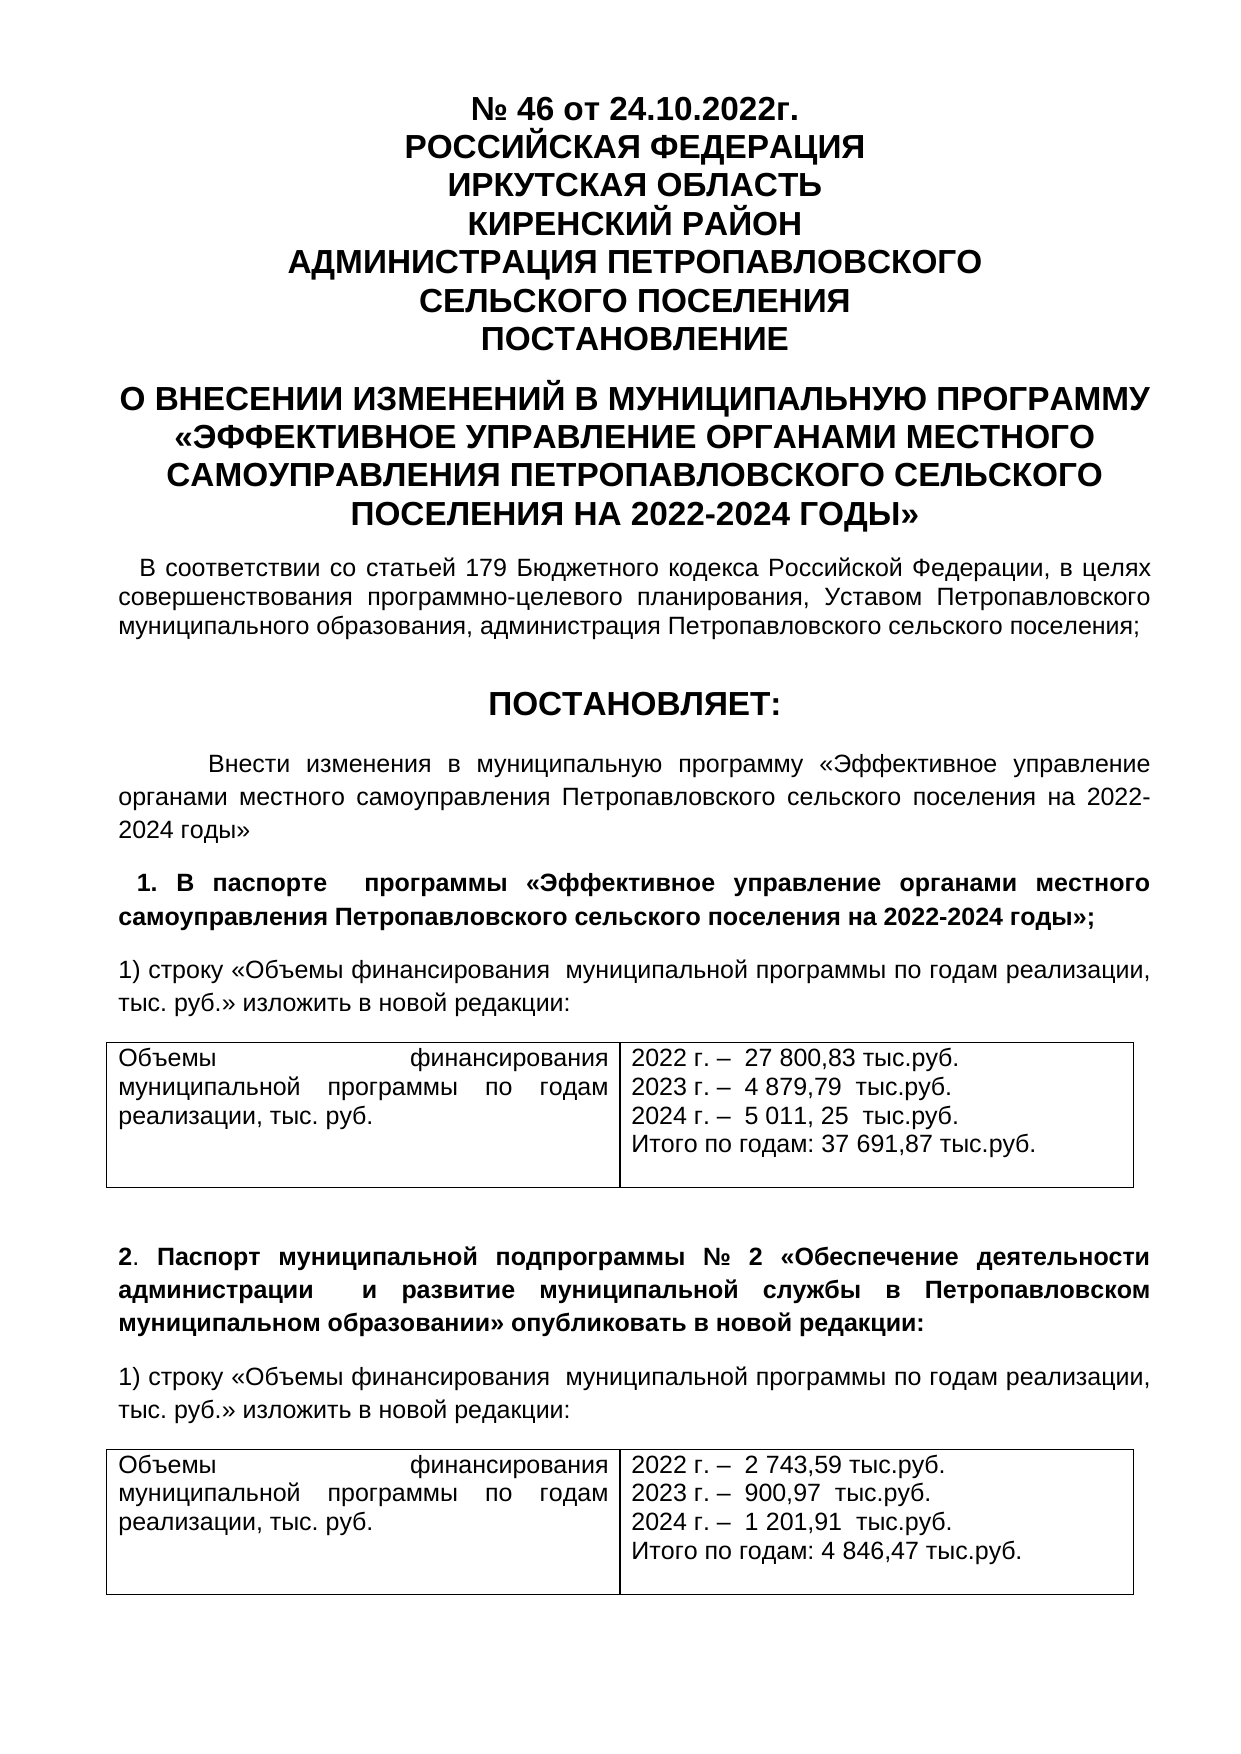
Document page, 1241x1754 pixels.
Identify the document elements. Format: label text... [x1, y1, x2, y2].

table_header 2022 г. – 2 743,59 тыс.руб. 2023 г. – 900,97 тыс.руб. 2024 г. – 1 201,91 тыс.руб. Итого по годам: 4 846,47 тыс.руб. [621, 1450, 1133, 1593]
text 1) строку «Объемы финансирования муниципальной программы по годам реализации, тыс. руб.» изложить в новой редакции: [118, 1362, 1152, 1423]
text 2. Паспорт муниципальной подпрограммы № 2 «Обеспечение деятельности администрации и развитие муниципальной службы в Петропавловском муниципальном образовании» опубликовать в новой редакции: [118, 1242, 1152, 1337]
text Внести изменения в муниципальную программу «Эффективное управление органами местного самоуправления Петропавловского сельского поселения на 2022-2024 годы» [118, 748, 1152, 843]
text ПОСТАНОВЛЕНИЕ [118, 319, 1152, 358]
text № 46 от 24.10.2022г. [118, 89, 1152, 127]
text 1. В паспорте программы «Эффективное управление органами местного самоуправления Петропавловского сельского поселения на 2022-2024 годы»; [118, 868, 1152, 930]
text РОССИЙСКАЯ ФЕДЕРАЦИЯ [118, 127, 1152, 166]
text 1) строку «Объемы финансирования муниципальной программы по годам реализации, тыс. руб.» изложить в новой редакции: [118, 955, 1152, 1017]
text СЕЛЬСКОГО ПОСЕЛЕНИЯ [118, 281, 1152, 319]
text В соответствии со статьей 179 Бюджетного кодекса Российской Федерации, в целях совершенствования программно-целевого планирования, Уставом Петропавловского муниципального образования, администрация Петропавловского сельского поселения; [118, 553, 1152, 639]
text О ВНЕСЕНИИ ИЗМЕНЕНИЙ В МУНИЦИПАЛЬНУЮ ПРОГРАММУ «ЭФФЕКТИВНОЕ УПРАВЛЕНИЕ ОРГАНАМИ МЕСТНОГО САМОУПРАВЛЕНИЯ ПЕТРОПАВЛОВСКОГО СЕЛЬСКОГО ПОСЕЛЕНИЯ НА 2022-2024 ГОДЫ» [118, 378, 1152, 532]
text АДМИНИСТРАЦИЯ ПЕТРОПАВЛОВСКОГО [118, 242, 1152, 281]
text ИРКУТСКАЯ ОБЛАСТЬ [118, 166, 1152, 204]
text КИРЕНСКИЙ РАЙОН [118, 204, 1152, 242]
text ПОСТАНОВЛЯЕТ: [118, 683, 1152, 722]
table_header Объемы финансирования муниципальной программы по годам реализации, тыс. руб. [107, 1043, 619, 1187]
table_header 2022 г. – 27 800,83 тыс.руб. 2023 г. – 4 879,79 тыс.руб. 2024 г. – 5 011, 25 тыс.руб. Итого по годам: 37 691,87 тыс.руб. [621, 1043, 1133, 1187]
table_header Объемы финансирования муниципальной программы по годам реализации, тыс. руб. [107, 1450, 619, 1593]
